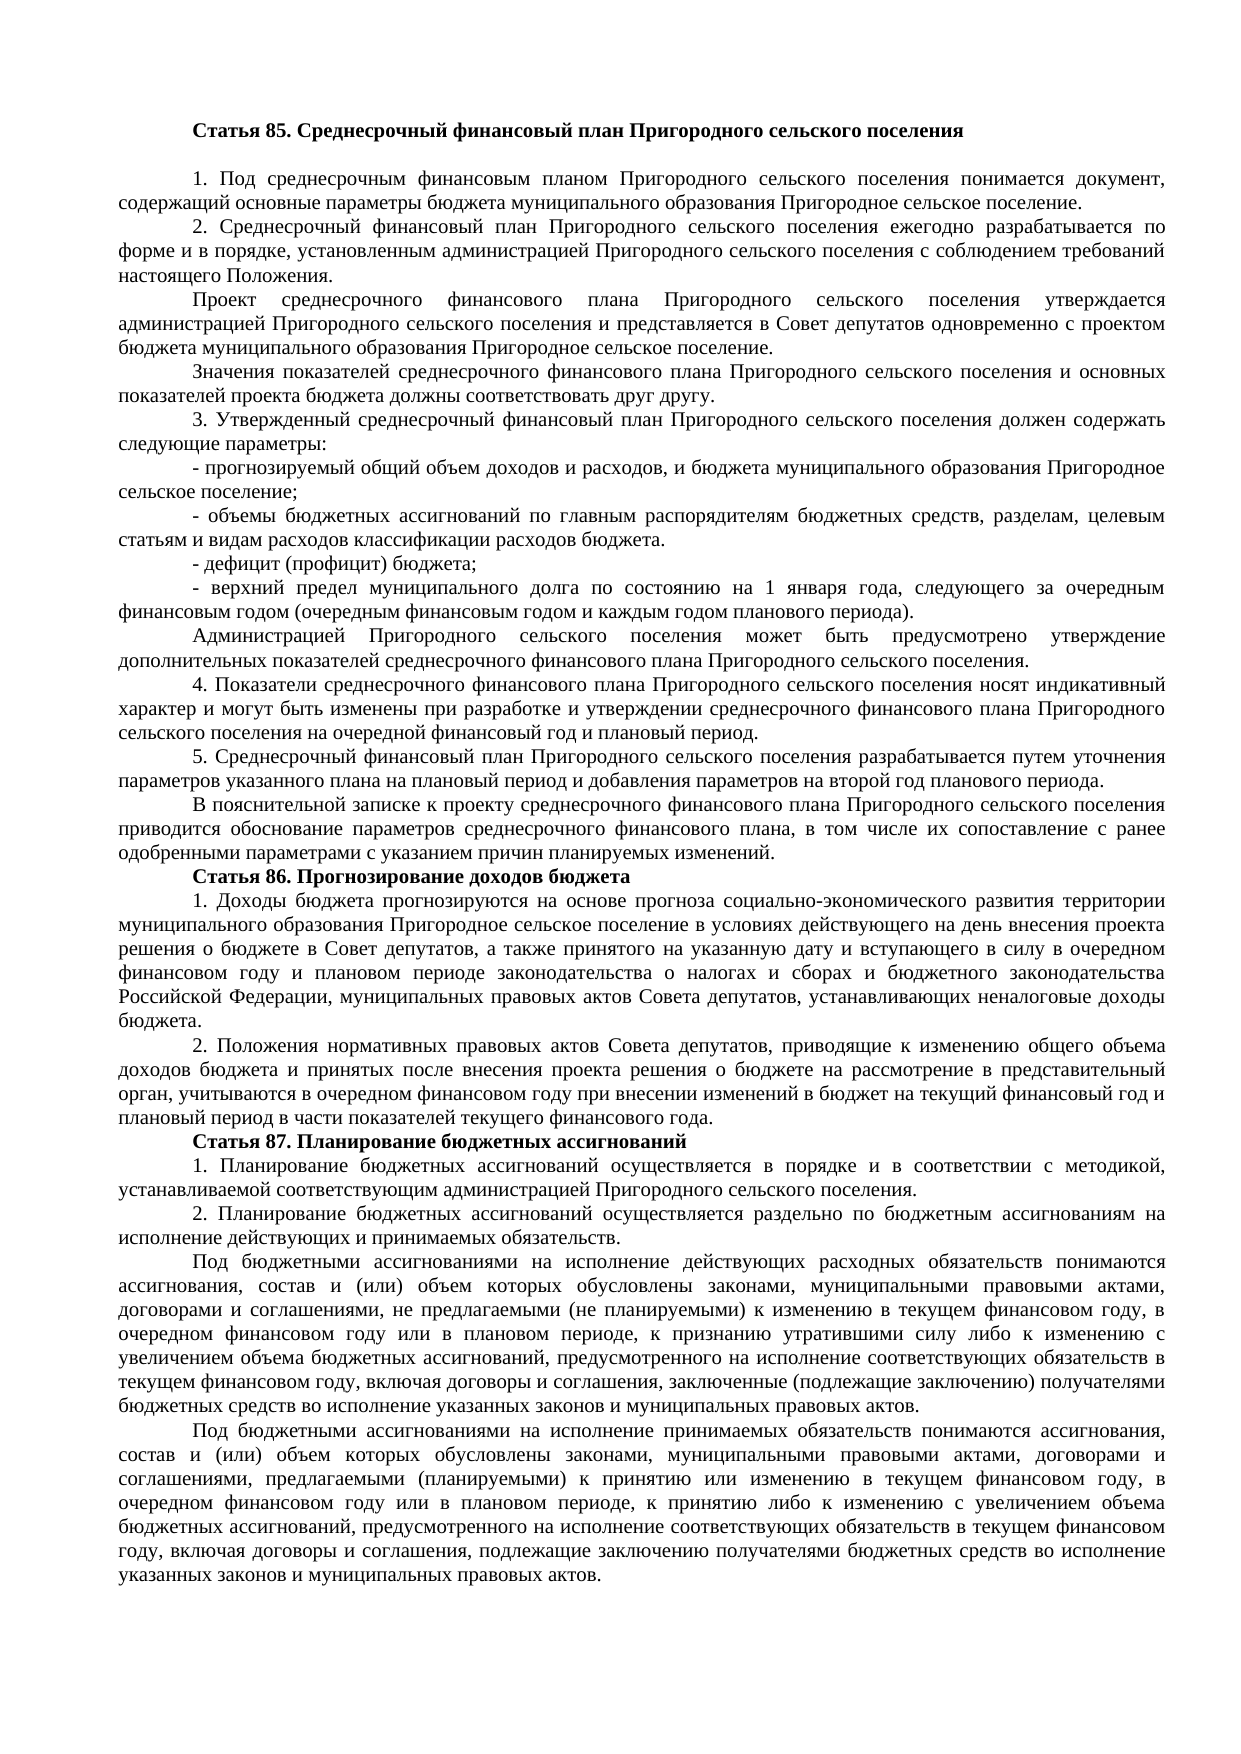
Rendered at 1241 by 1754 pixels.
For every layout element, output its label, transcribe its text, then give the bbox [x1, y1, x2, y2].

text 4. Показатели среднесрочного финансового плана Пригородного сельского поселения носят индикативный характер и могут быть изменены при разработке и утверждении среднесрочного финансового плана Пригородного сельского поселения на очередной финансовый год и плановый период. [118, 672, 1167, 744]
text Статья 86. Прогнозирование доходов бюджета [118, 864, 1167, 888]
text 1. Доходы бюджета прогнозируются на основе прогноза социально-экономического развития территории муниципального образования Пригородное сельское поселение в условиях действующего на день внесения проекта решения о бюджете в Совет депутатов, а также принятого на указанную дату и вступающего в силу в очередном финансовом году и плановом периоде законодательства о налогах и сборах и бюджетного законодательства Российской Федерации, муниципальных правовых актов Совета депутатов, устанавливающих неналоговые доходы бюджета. [118, 888, 1167, 1032]
text 2. Планирование бюджетных ассигнований осуществляется раздельно по бюджетным ассигнованиям на исполнение действующих и принимаемых обязательств. [118, 1201, 1167, 1249]
text 2. Положения нормативных правовых актов Совета депутатов, приводящие к изменению общего объема доходов бюджета и принятых после внесения проекта решения о бюджете на рассмотрение в представительный орган, учитываются в очередном финансовом году при внесении изменений в бюджет на текущий финансовый год и плановый период в части показателей текущего финансового года. [118, 1032, 1167, 1129]
text - объемы бюджетных ассигнований по главным распорядителям бюджетных средств, разделам, целевым статьям и видам расходов классификации расходов бюджета. [118, 503, 1167, 551]
text Проект среднесрочного финансового плана Пригородного сельского поселения утверждается администрацией Пригородного сельского поселения и представляется в Совет депутатов одновременно с проектом бюджета муниципального образования Пригородное сельское поселение. [118, 287, 1167, 359]
text 1. Под среднесрочным финансовым планом Пригородного сельского поселения понимается документ, содержащий основные параметры бюджета муниципального образования Пригородное сельское поселение. [118, 166, 1167, 214]
text 1. Планирование бюджетных ассигнований осуществляется в порядке и в соответствии с методикой, устанавливаемой соответствующим администрацией Пригородного сельского поселения. [118, 1153, 1167, 1201]
text - прогнозируемый общий объем доходов и расходов, и бюджета муниципального образования Пригородное сельское поселение; [118, 455, 1167, 503]
text Под бюджетными ассигнованиями на исполнение принимаемых обязательств понимаются ассигнования, состав и (или) объем которых обусловлены законами, муниципальными правовыми актами, договорами и соглашениями, предлагаемыми (планируемыми) к принятию или изменению в текущем финансовом году, в очередном финансовом году или в плановом периоде, к принятию либо к изменению с увеличением объема бюджетных ассигнований, предусмотренного на исполнение соответствующих обязательств в текущем финансовом году, включая договоры и соглашения, подлежащие заключению получателями бюджетных средств во исполнение указанных законов и муниципальных правовых актов. [118, 1417, 1167, 1586]
text Статья 87. Планирование бюджетных ассигнований [118, 1129, 1167, 1153]
text - дефицит (профицит) бюджета; [118, 551, 1167, 575]
text Значения показателей среднесрочного финансового плана Пригородного сельского поселения и основных показателей проекта бюджета должны соответствовать друг другу. [118, 359, 1167, 407]
text Статья 85. Среднесрочный финансовый план Пригородного сельского поселения [118, 118, 1167, 142]
text В пояснительной записке к проекту среднесрочного финансового плана Пригородного сельского поселения приводится обоснование параметров среднесрочного финансового плана, в том числе их сопоставление с ранее одобренными параметрами с указанием причин планируемых изменений. [118, 792, 1167, 864]
text 3. Утвержденный среднесрочный финансовый план Пригородного сельского поселения должен содержать следующие параметры: [118, 407, 1167, 455]
text 5. Среднесрочный финансовый план Пригородного сельского поселения разрабатывается путем уточнения параметров указанного плана на плановый период и добавления параметров на второй год планового периода. [118, 744, 1167, 792]
text - верхний предел муниципального долга по состоянию на 1 января года, следующего за очередным финансовым годом (очередным финансовым годом и каждым годом планового периода). [118, 575, 1167, 623]
text 2. Среднесрочный финансовый план Пригородного сельского поселения ежегодно разрабатывается по форме и в порядке, установленным администрацией Пригородного сельского поселения с соблюдением требований настоящего Положения. [118, 214, 1167, 287]
text Под бюджетными ассигнованиями на исполнение действующих расходных обязательств понимаются ассигнования, состав и (или) объем которых обусловлены законами, муниципальными правовыми актами, договорами и соглашениями, не предлагаемыми (не планируемыми) к изменению в текущем финансовом году, в очередном финансовом году или в плановом периоде, к признанию утратившими силу либо к изменению с увеличением объема бюджетных ассигнований, предусмотренного на исполнение соответствующих обязательств в текущем финансовом году, включая договоры и соглашения, заключенные (подлежащие заключению) получателями бюджетных средств во исполнение указанных законов и муниципальных правовых актов. [118, 1249, 1167, 1417]
text Администрацией Пригородного сельского поселения может быть предусмотрено утверждение дополнительных показателей среднесрочного финансового плана Пригородного сельского поселения. [118, 623, 1167, 672]
